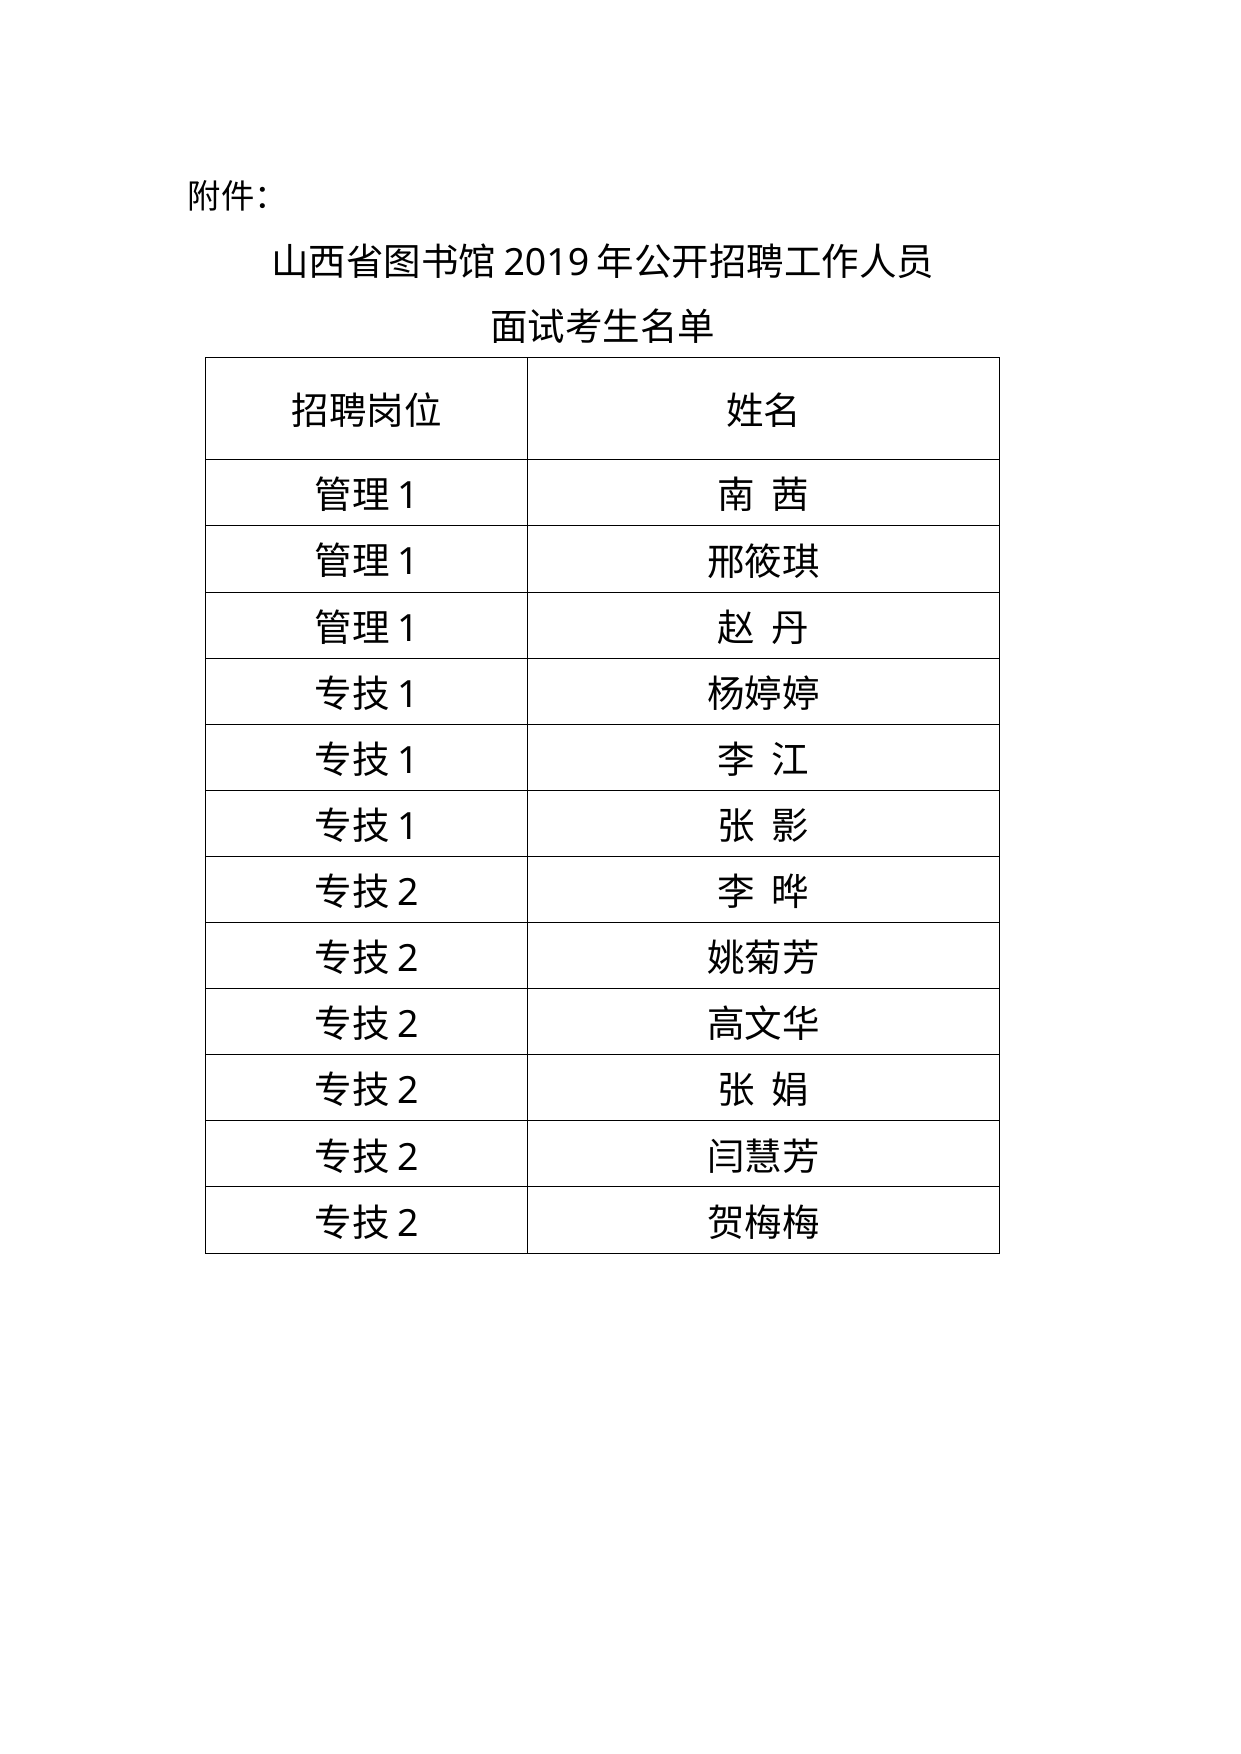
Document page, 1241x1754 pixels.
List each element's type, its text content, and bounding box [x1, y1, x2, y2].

table_cell 南 茜 [528, 460, 999, 524]
table_cell 专技2 [206, 1121, 527, 1186]
table_cell 杨婷婷 [528, 659, 999, 724]
table_cell 招聘岗位 [206, 358, 527, 458]
table_cell 张 娟 [528, 1055, 999, 1120]
table_cell 姚菊芳 [528, 923, 999, 988]
table_cell 邢筱琪 [528, 526, 999, 592]
table_cell 专技2 [206, 857, 527, 922]
table_header 山西省图书馆2019年公开招聘工作人员 面试考生名单 [206, 227, 999, 357]
table_cell 管理1 [206, 593, 527, 658]
table_cell 姓名 [528, 358, 999, 458]
table_cell 专技1 [206, 659, 527, 724]
table_cell 高文华 [528, 989, 999, 1054]
table_cell 专技1 [206, 791, 527, 856]
table_cell 管理1 [206, 460, 527, 524]
table_cell 专技2 [206, 1055, 527, 1120]
table_cell 管理1 [206, 526, 527, 592]
table_cell 专技2 [206, 1187, 527, 1253]
table_cell 赵 丹 [528, 593, 999, 658]
text 附件： [187, 162, 1053, 227]
table_cell 专技2 [206, 989, 527, 1054]
table_cell 张 影 [528, 791, 999, 856]
table_cell 李 江 [528, 725, 999, 790]
table_cell 闫慧芳 [528, 1121, 999, 1186]
table_cell 贺梅梅 [528, 1187, 999, 1253]
table_cell 专技1 [206, 725, 527, 790]
table_cell 专技2 [206, 923, 527, 988]
table_cell 李 晔 [528, 857, 999, 922]
